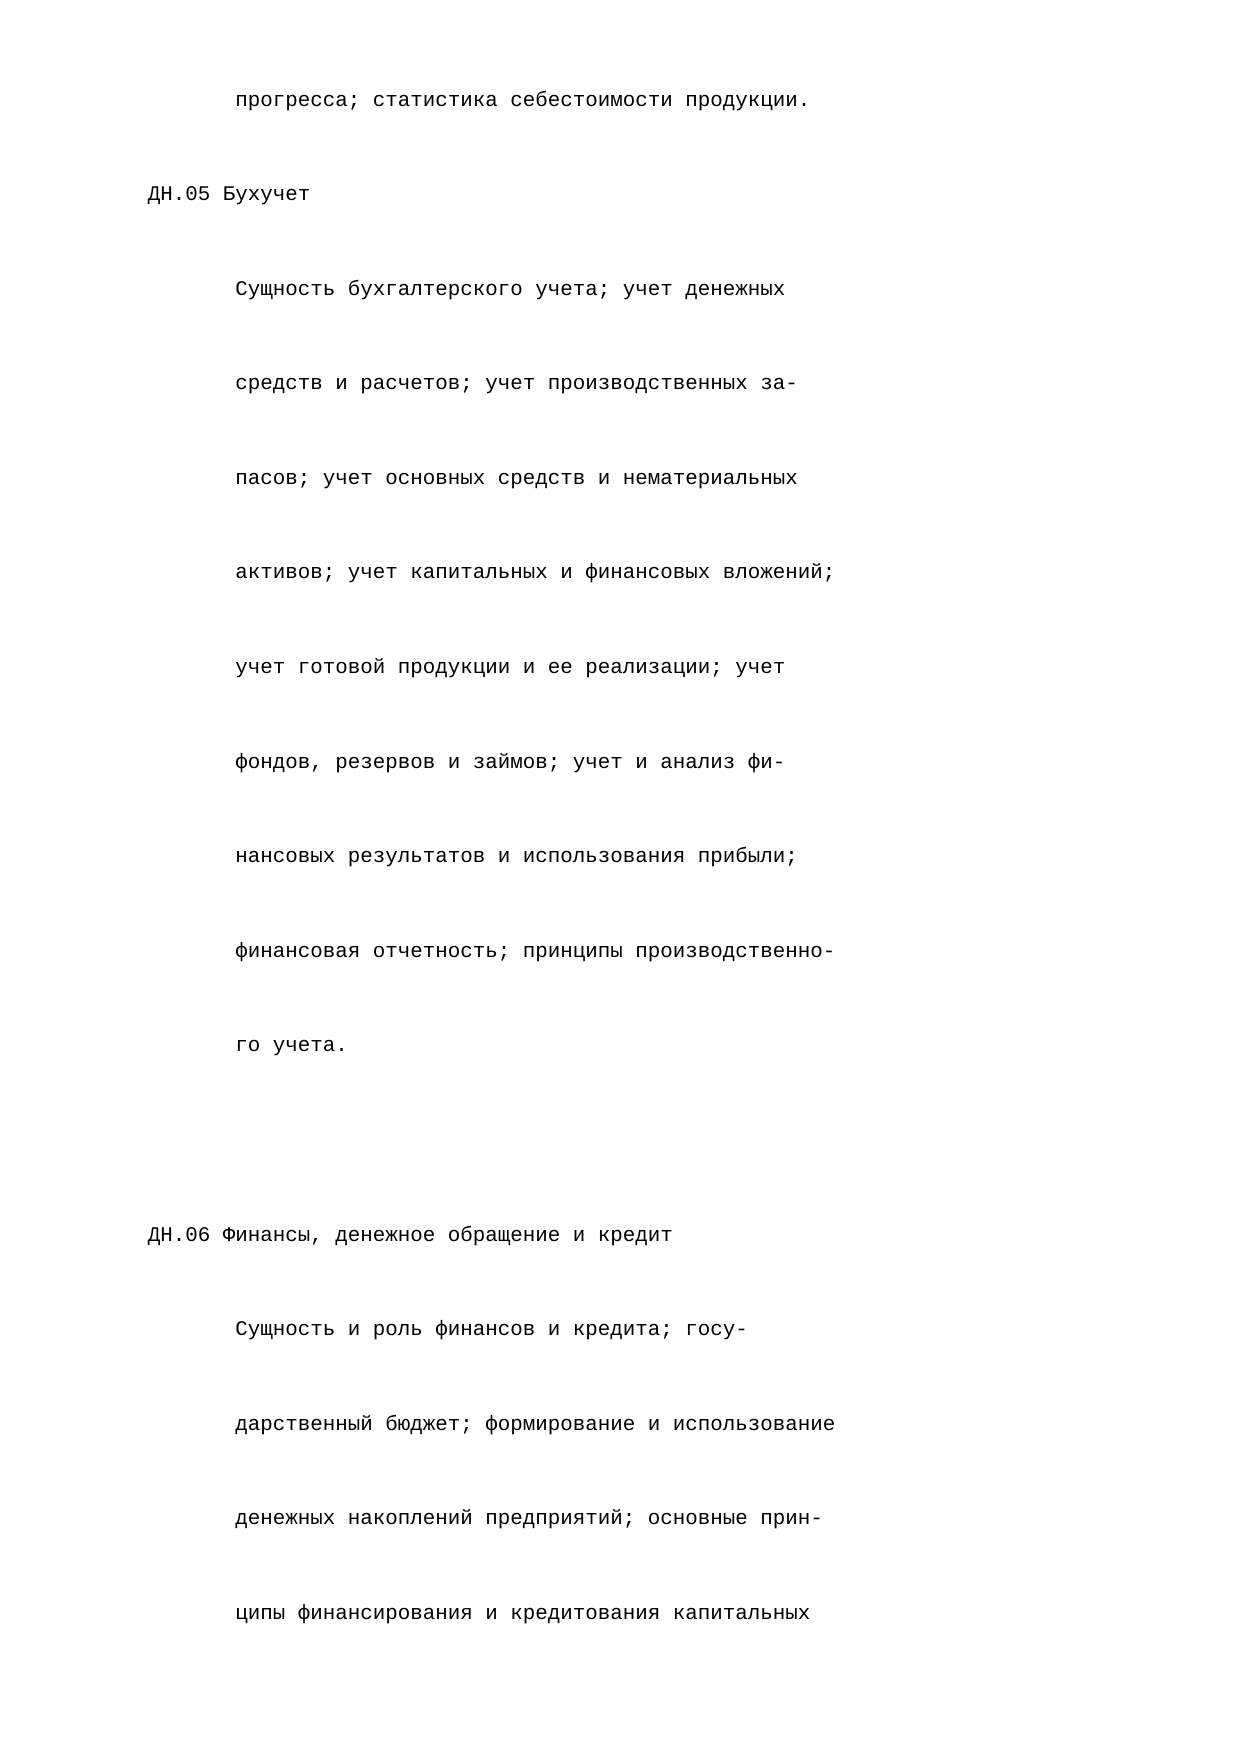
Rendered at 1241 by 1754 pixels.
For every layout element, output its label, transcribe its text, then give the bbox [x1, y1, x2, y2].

text нансовых результатов и использования прибыли; [148, 845, 1152, 869]
text Сущность и роль финансов и кредита; госу- [148, 1318, 1152, 1342]
text ДН.05 Бухучет [148, 183, 1152, 207]
text ципы финансирования и кредитования капитальных [148, 1602, 1152, 1626]
text денежных накоплений предприятий; основные прин- [148, 1507, 1152, 1531]
text ДН.06 Финансы, денежное обращение и кредит [148, 1224, 1152, 1247]
text активов; учет капитальных и финансовых вложений; [148, 562, 1152, 585]
text прогресса; статистика себестоимости продукции. [148, 89, 1152, 112]
text учет готовой продукции и ее реализации; учет [148, 656, 1152, 680]
text Сущность бухгалтерского учета; учет денежных [148, 278, 1152, 301]
text средств и расчетов; учет производственных за- [148, 372, 1152, 396]
text фондов, резервов и займов; учет и анализ фи- [148, 751, 1152, 774]
text финансовая отчетность; принципы производственно- [148, 940, 1152, 963]
text дарственный бюджет; формирование и использование [148, 1413, 1152, 1436]
text пасов; учет основных средств и нематериальных [148, 467, 1152, 491]
text го учета. [148, 1034, 1152, 1058]
